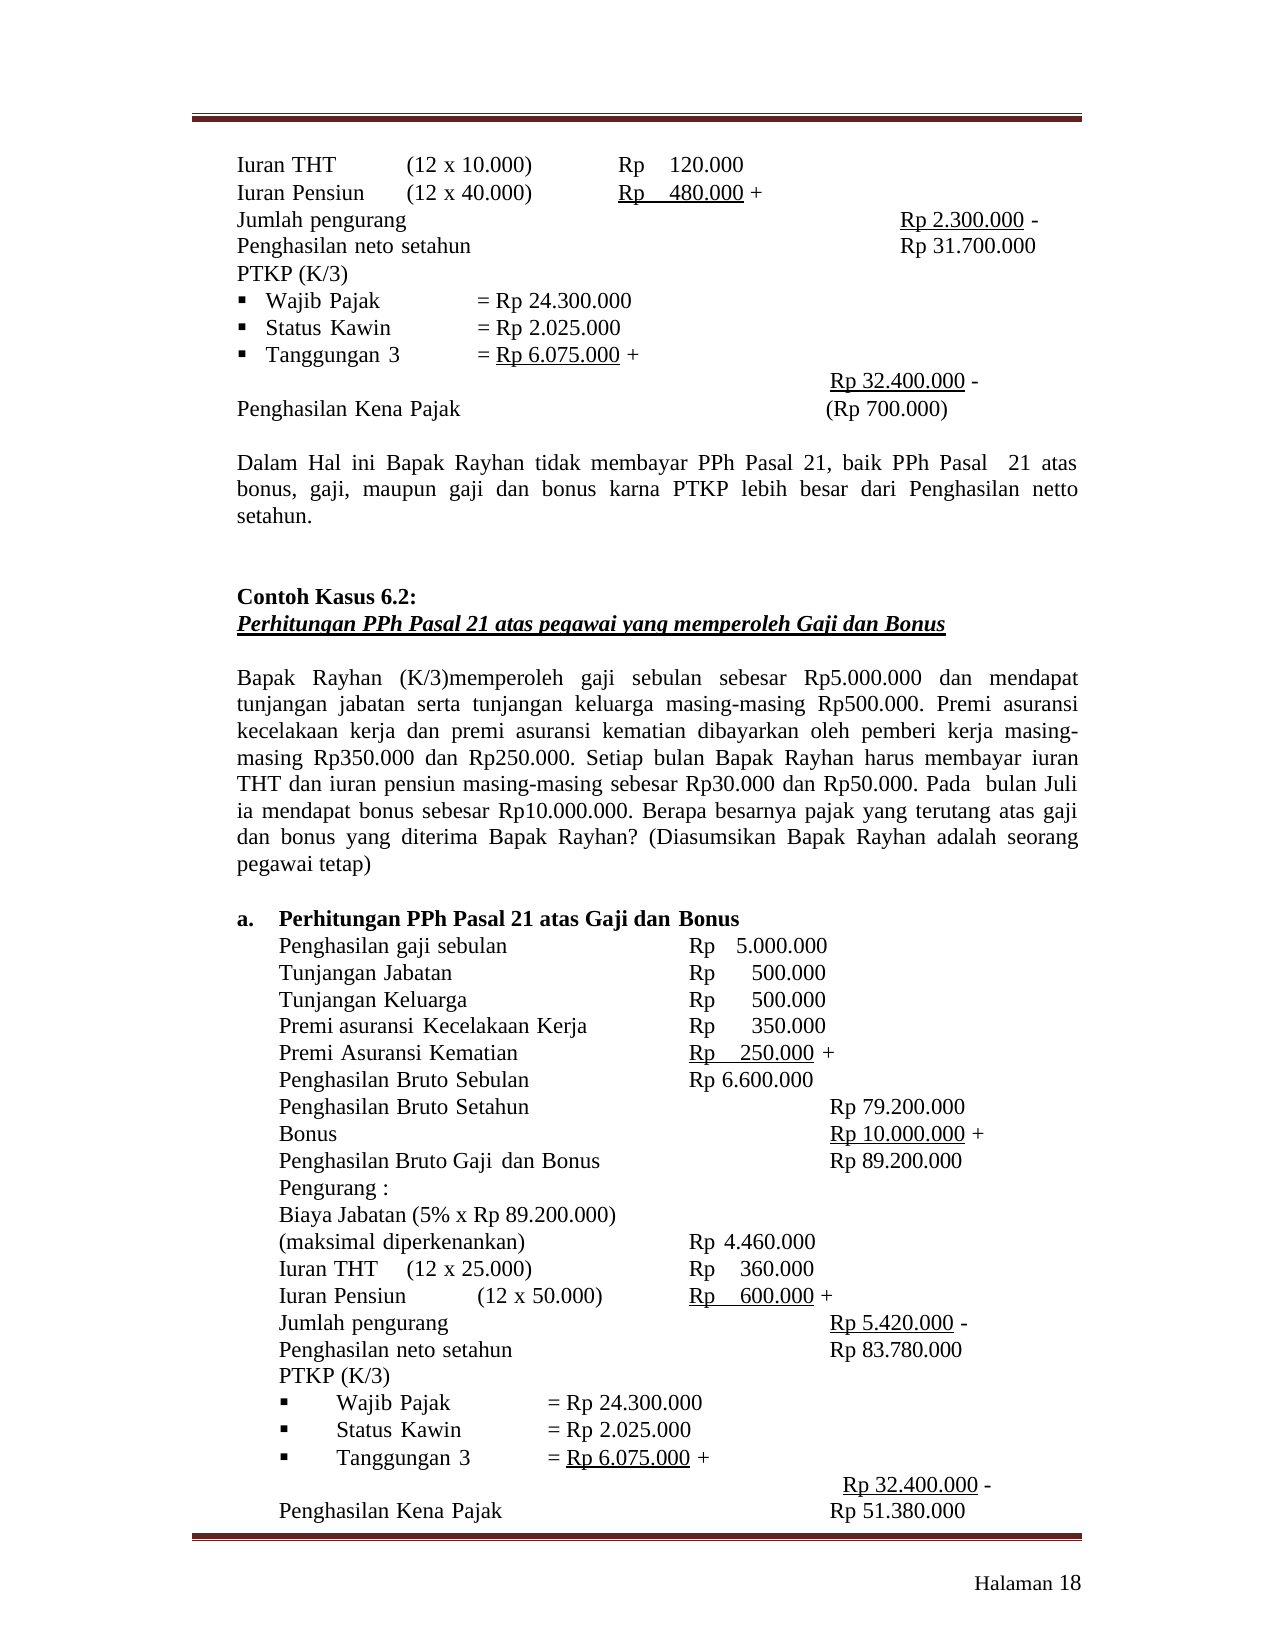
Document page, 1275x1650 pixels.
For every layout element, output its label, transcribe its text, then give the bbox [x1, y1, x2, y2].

text Bonus Rp 10.000.000 + [278, 1120, 1275, 1146]
text Bapak Rayhan (K/3)memperoleh gaji sebulan sebesar Rp5.000.000 dan mendapat tunjangan jabatan serta tunjangan keluarga masing-masing Rp500.000. Premi asuransi kecelakaan kerja dan premi asuransi kematian dibayarkan oleh pemberi kerja masing- masing Rp350.000 dan Rp250.000. Setiap bulan Bapak Rayhan harus membayar iuran THT dan iuran pensiun masing-masing sebesar Rp30.000 dan Rp50.000. Pada bulan Juli ia mendapat bonus sebesar Rp10.000.000. Berapa besarnya pajak yang terutang atas gaji dan bonus yang diterima Bapak Rayhan? (Diasumsikan Bapak Rayhan adalah seorang pegawai tetap) [237, 664, 1079, 876]
text Penghasilan Kena Pajak (Rp 700.000) [237, 394, 1275, 421]
text Iuran Pensiun (12 x 50.000) Rp 600.000 + [278, 1282, 1275, 1308]
text Iuran THT (12 x 10.000) Rp 120.000 [237, 152, 1275, 178]
subtitle Contoh Kasus 6.2: [237, 583, 1275, 610]
list Tanggungan 3 = Rp 6.075.000 + [237, 341, 1275, 367]
text PTKP (K/3) [237, 259, 1275, 286]
text Rp 32.400.000 - [842, 1471, 1275, 1497]
text Penghasilan Kena Pajak Rp 51.380.000 [278, 1498, 1275, 1524]
subtitle Perhitungan PPh Pasal 21 atas pegawai yang memperoleh Gaji dan Bonus [237, 611, 1275, 637]
text Penghasilan Bruto Gaji dan Bonus Rp 89.200.000 Pengurang : [278, 1147, 969, 1200]
text Iuran Pensiun (12 x 40.000) Rp 480.000 + [237, 179, 1275, 205]
text Dalam Hal ini Bapak Rayhan tidak membayar PPh Pasal 21, baik PPh Pasal 21 atas bonus, gaji, maupun gaji dan bonus karna PTKP lebih besar dari Penghasilan netto setahun. [237, 449, 1079, 528]
text Biaya Jabatan (5% x Rp 89.200.000) [278, 1201, 1275, 1227]
list Wajib Pajak = Rp 24.300.000 [237, 287, 1275, 313]
text Penghasilan neto setahun Rp 83.780.000 PTKP (K/3) [278, 1336, 969, 1389]
text Tunjangan Keluarga Rp 500.000 Premi asuransi Kecelakaan Kerja Rp 350.000 Premi Asuransi Kematian Rp 250.000 + [278, 986, 841, 1065]
text Tunjangan Jabatan Rp 500.000 [278, 959, 1275, 985]
subtitle Perhitungan PPh Pasal 21 atas Gaji dan Bonus [237, 905, 1275, 932]
text Jumlah pengurang Rp 2.300.000 - [237, 206, 1275, 232]
text Penghasilan Bruto Sebulan Rp 6.600.000 [278, 1066, 1275, 1092]
text Penghasilan Bruto Setahun Rp 79.200.000 [278, 1093, 1275, 1119]
list Status Kawin = Rp 2.025.000 [278, 1416, 1275, 1443]
text Jumlah pengurang Rp 5.420.000 - [278, 1309, 1275, 1335]
list Status Kawin = Rp 2.025.000 [237, 314, 1275, 340]
text Penghasilan gaji sebulan Rp 5.000.000 [278, 932, 1275, 958]
text Penghasilan neto setahun Rp 31.700.000 [237, 233, 1275, 259]
text Rp 32.400.000 - [829, 368, 1275, 394]
text (maksimal diperkenankan) Rp 4.460.000 [278, 1228, 1275, 1254]
list Wajib Pajak = Rp 24.300.000 [278, 1389, 1275, 1416]
list Tanggungan 3 = Rp 6.075.000 + [278, 1443, 1275, 1470]
text Iuran THT (12 x 25.000) Rp 360.000 [278, 1255, 1275, 1281]
